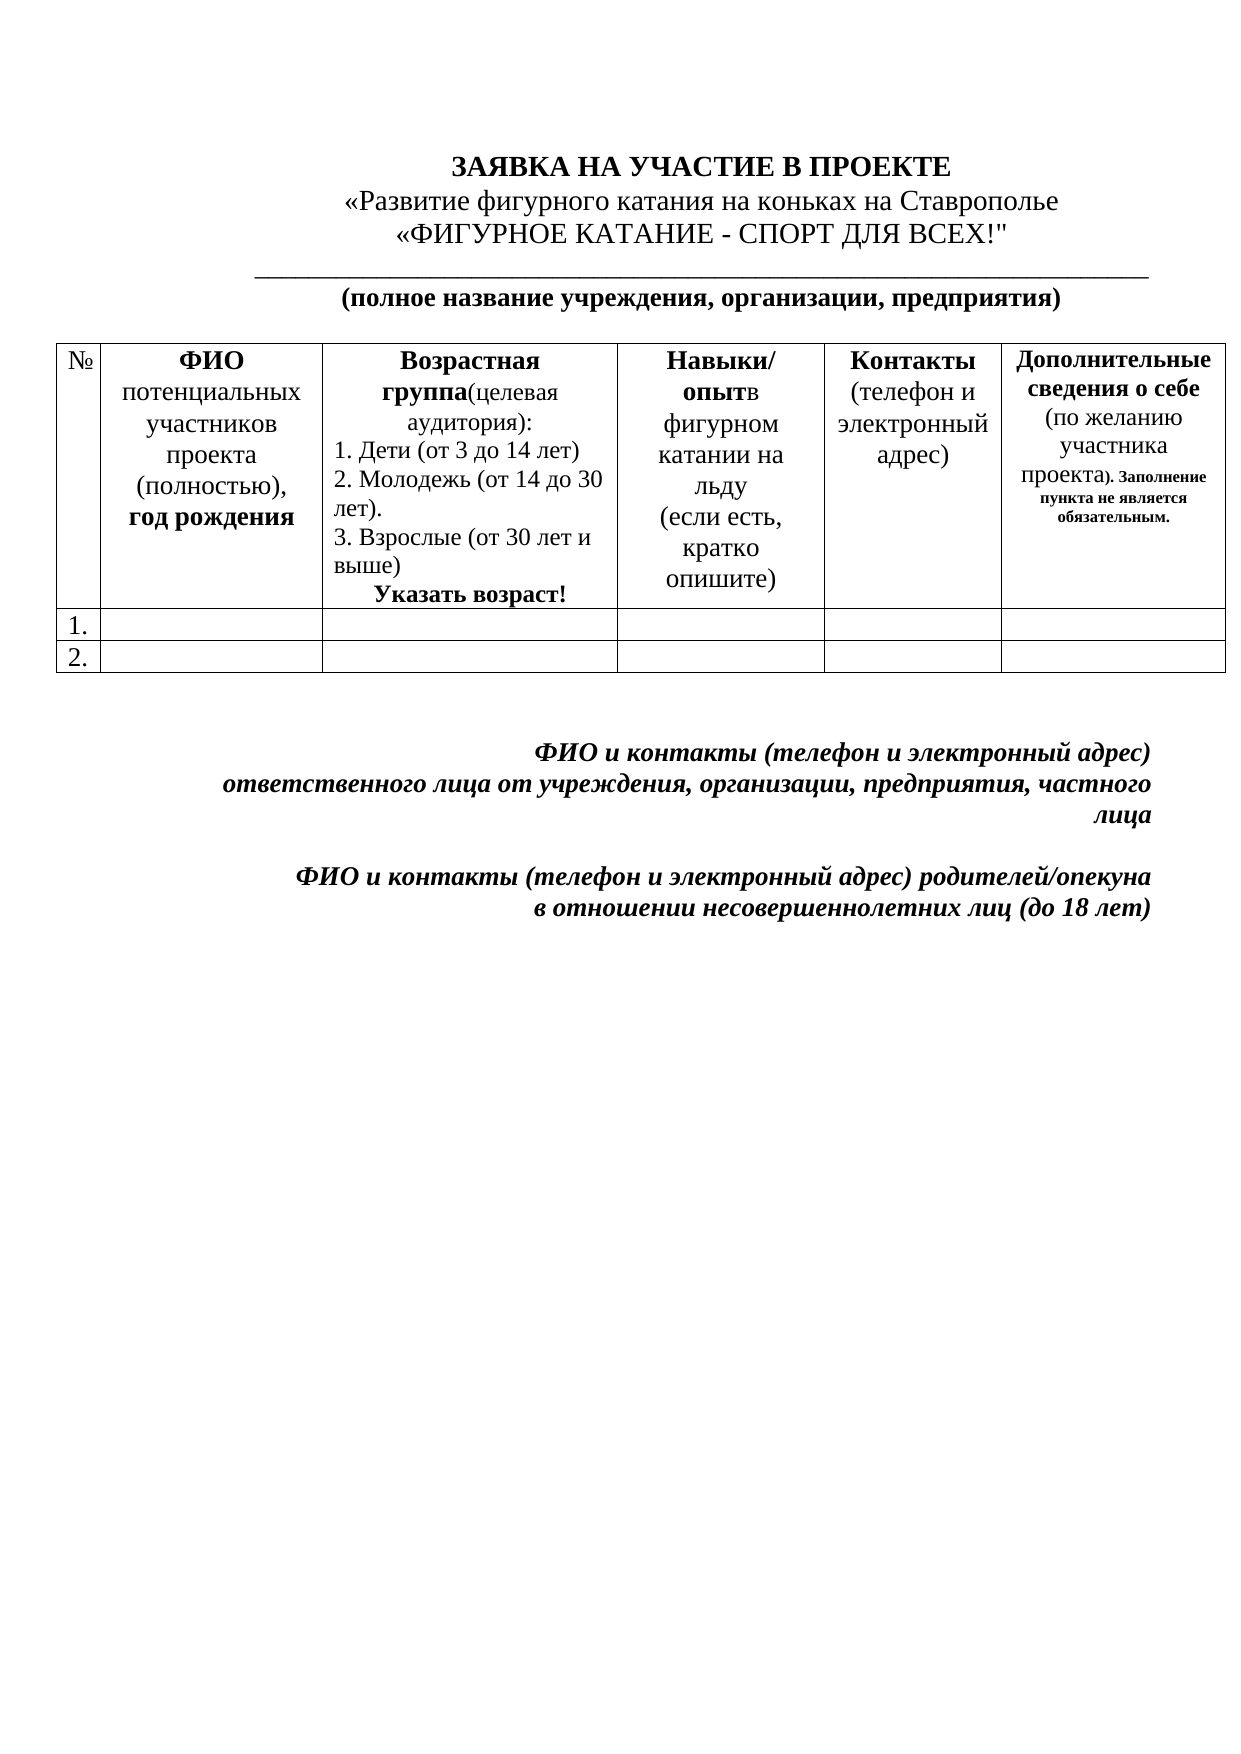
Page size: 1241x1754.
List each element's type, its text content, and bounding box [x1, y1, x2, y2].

table_cell [618, 641, 824, 672]
table_cell 2. [57, 641, 100, 672]
table_cell 1. [57, 609, 100, 640]
table_cell [101, 609, 322, 640]
table_cell [1002, 609, 1225, 640]
text (полное название учреждения, организации, предприятия) [177, 281, 1152, 312]
text в отношении несовершеннолетних лиц (до 18 лет) [177, 891, 1152, 922]
text ответственного лица от учреждения, организации, предприятия, частного лица [177, 767, 1152, 829]
table_cell [1002, 641, 1225, 672]
text __________________________________________________________________ [177, 250, 1152, 281]
text ФИО и контакты (телефон и электронный адрес) [177, 736, 1152, 767]
table_header № [57, 344, 100, 608]
table_header Контакты (телефон и электронный адрес) [825, 344, 1001, 608]
table_header ФИО потенциальных участников проекта (полностью), год рождения [101, 344, 322, 608]
table_header Дополнительные сведения о себе (по желанию участника проекта). Заполнение пункта не является обязательным. [1002, 344, 1225, 608]
table_cell [618, 609, 824, 640]
table_cell [323, 641, 617, 672]
text «Развитие фигурного катания на коньках на Ставрополье [177, 183, 1152, 216]
table_cell [323, 609, 617, 640]
table_cell [825, 609, 1001, 640]
table_header Навыки/опытв фигурном катании на льду (если есть, кратко опишите) [618, 344, 824, 608]
text «ФИГУРНОЕ КАТАНИЕ - СПОРТ ДЛЯ ВСЕХ!" [177, 216, 1152, 250]
table_header Возрастная группа(целевая аудитория): 1. Дети (от 3 до 14 лет) 2. Молодежь (от 14 до 30 лет). 3. Взрослые (от 30 лет и выше) Указать возраст! [323, 344, 617, 608]
table_cell [825, 641, 1001, 672]
table_cell [101, 641, 322, 672]
text ЗАЯВКА НА УЧАСТИЕ В ПРОЕКТЕ [177, 149, 1152, 183]
text ФИО и контакты (телефон и электронный адрес) родителей/опекуна [177, 860, 1152, 891]
